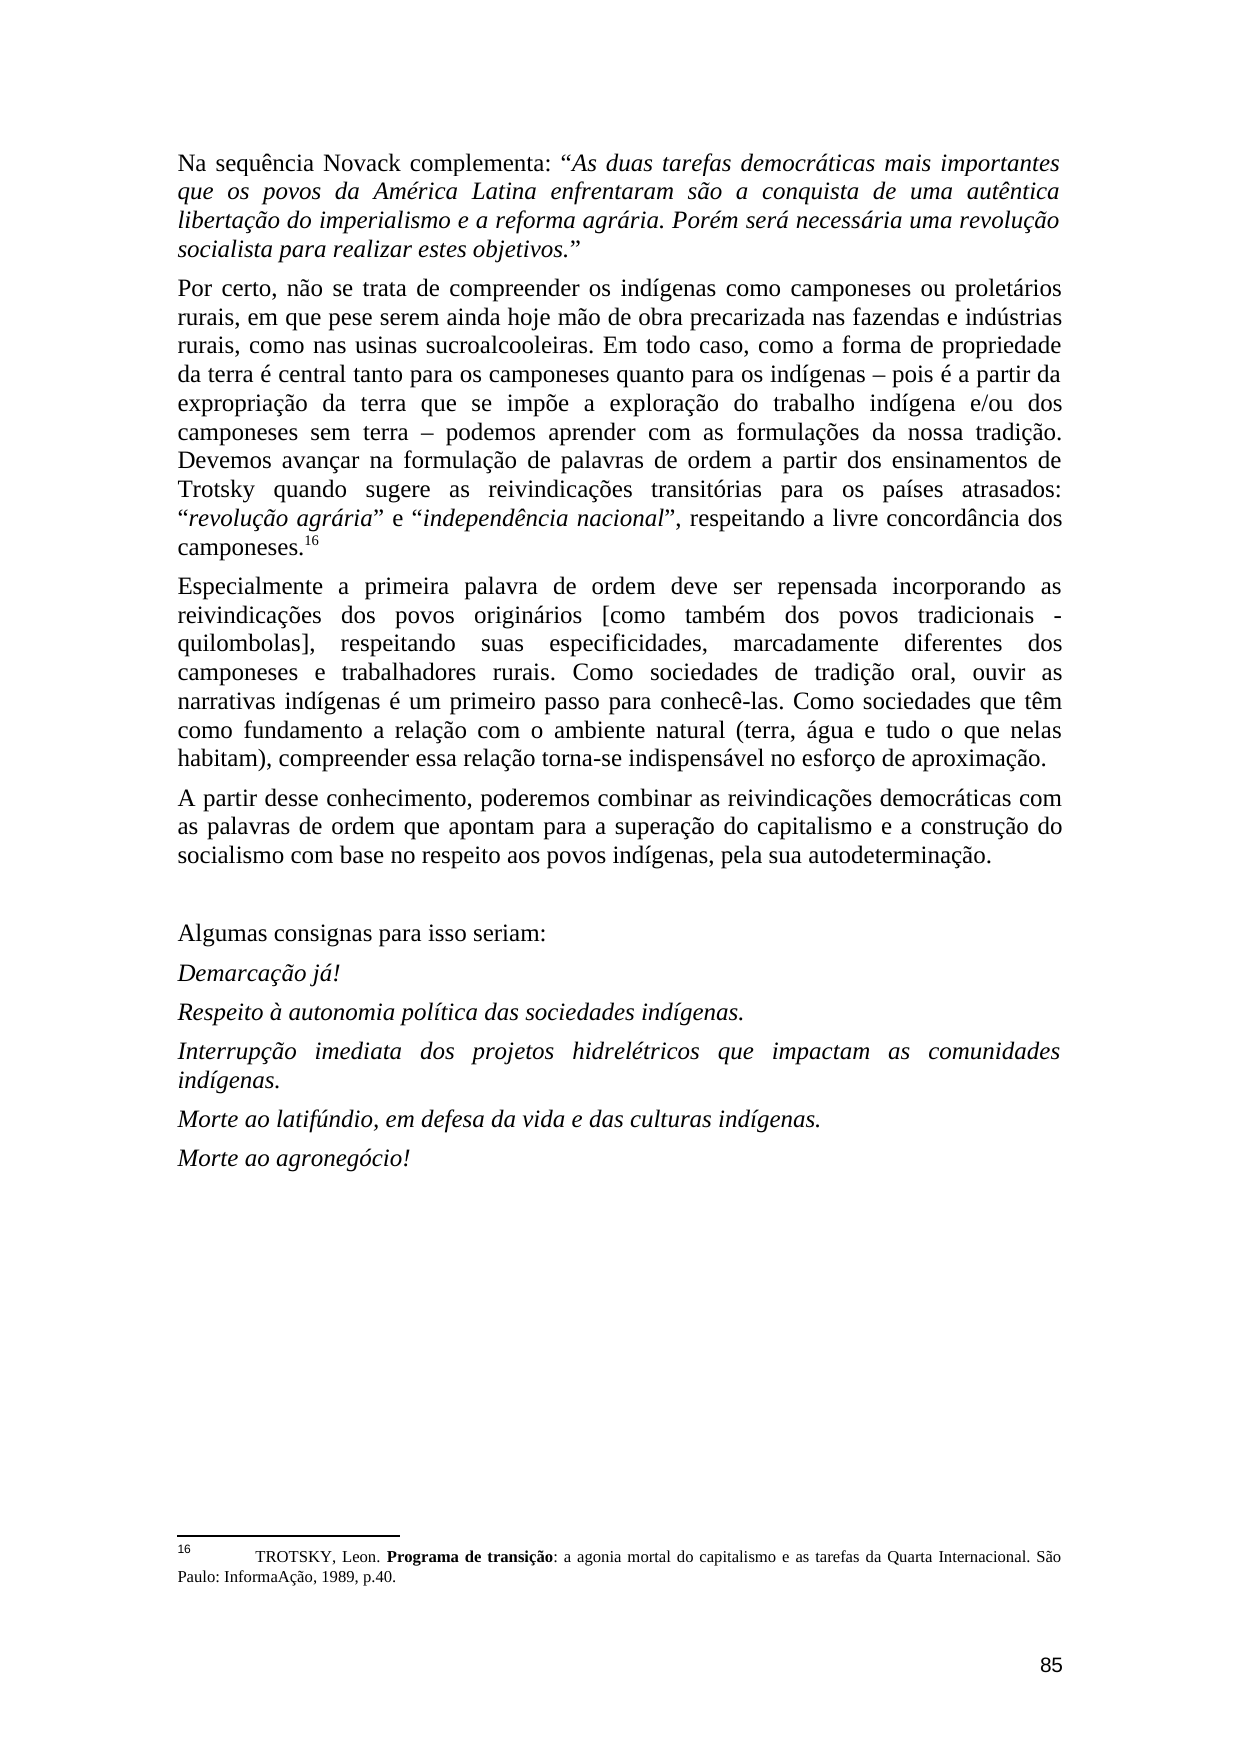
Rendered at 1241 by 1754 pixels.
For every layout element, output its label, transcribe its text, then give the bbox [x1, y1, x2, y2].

text Especialmente a primeira palavra de ordem deve ser repensada incorporando as reivindicações dos povos originários [como também dos povos tradicionais - quilombolas], respeitando suas especificidades, marcadamente diferentes dos camponeses e trabalhadores rurais. Como sociedades de tradição oral, ouvir as narrativas indígenas é um primeiro passo para conhecê-las. Como sociedades que têm como fundamento a relação com o ambiente natural (terra, água e tudo o que nelas habitam), compreender essa relação torna-se indispensável no esforço de aproximação. [177, 657, 1063, 772]
text A partir desse conhecimento, poderemos combinar as reivindicações democráticas com as palavras de ordem que apontam para a superação do capitalismo e a construção do socialismo com base no respeito aos povos indígenas, pela sua autodeterminação. [177, 783, 1063, 869]
text Algumas consignas para isso seriam: [177, 918, 1063, 947]
text Respeito à autonomia política das sociedades indígenas. [177, 997, 1063, 1026]
text Interrupção imediata dos projetos hidrelétricos que impactam as comunidades indígenas. [177, 1036, 1063, 1093]
text Morte ao latifúndio, em defesa da vida e das culturas indígenas. [177, 1104, 1063, 1133]
text Morte ao agronegócio! [177, 1143, 1063, 1172]
text Demarcação já! [177, 958, 1063, 986]
text Na sequência Novack complementa: “As duas tarefas democráticas mais importantes que os povos da América Latina enfrentaram são a conquista de uma autêntica libertação do imperialismo e a reforma agrária. Porém será necessária uma revolução socialista para realizar estes objetivos.” [581, 148, 1063, 263]
